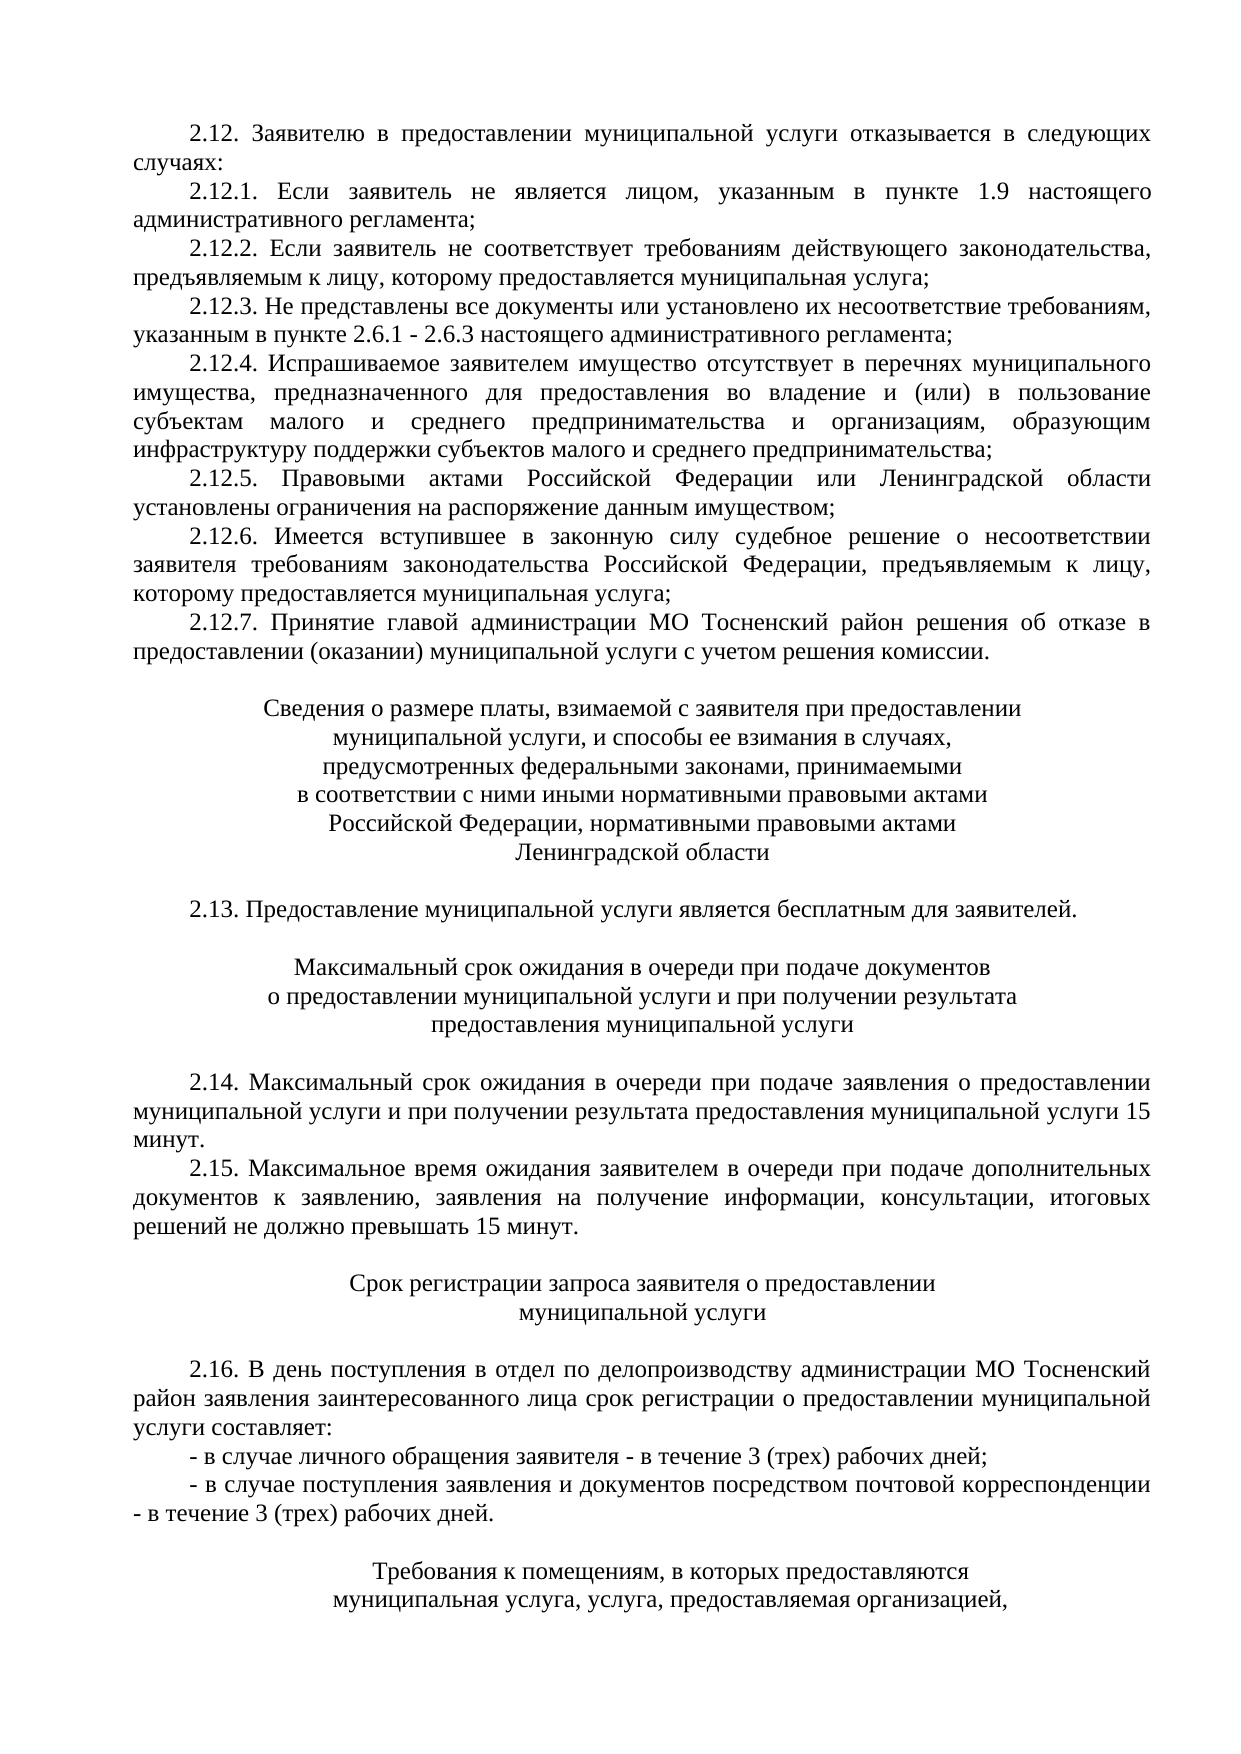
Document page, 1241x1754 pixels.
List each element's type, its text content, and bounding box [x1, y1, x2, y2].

text муниципальной услуги [133, 1297, 1152, 1326]
text 2.12.2. Если заявитель не соответствует требованиям действующего законодательства, предъявляемым к лицу, которому предоставляется муниципальная услуга; [133, 233, 1152, 291]
text - в случае личного обращения заявителя - в течение 3 (трех) рабочих дней; [133, 1441, 1152, 1469]
text Максимальный срок ожидания в очереди при подаче документов [133, 952, 1152, 981]
text о предоставлении муниципальной услуги и при получении результата [133, 981, 1152, 1009]
text в соответствии с ними иными нормативными правовыми актами [133, 779, 1152, 808]
text 2.16. В день поступления в отдел по делопроизводству администрации МО Тосненский район заявления заинтересованного лица срок регистрации о предоставлении муниципальной услуги составляет: [133, 1354, 1152, 1441]
text предусмотренных федеральными законами, принимаемыми [133, 751, 1152, 779]
text 2.12.4. Испрашиваемое заявителем имущество отсутствует в перечнях муниципального имущества, предназначенного для предоставления во владение и (или) в пользование субъектам малого и среднего предпринимательства и организациям, образующим инфраструктуру поддержки субъектов малого и среднего предпринимательства; [133, 348, 1152, 463]
text 2.12. Заявителю в предоставлении муниципальной услуги отказывается в следующих случаях: [133, 118, 1152, 176]
text Срок регистрации запроса заявителя о предоставлении [133, 1268, 1152, 1297]
text Ленинградской области [133, 837, 1152, 866]
text - в случае поступления заявления и документов посредством почтовой корреспонденции - в течение 3 (трех) рабочих дней. [133, 1469, 1152, 1527]
text 2.13. Предоставление муниципальной услуги является бесплатным для заявителей. [133, 894, 1152, 923]
text предоставления муниципальной услуги [133, 1009, 1152, 1038]
text 2.15. Максимальное время ожидания заявителем в очереди при подаче дополнительных документов к заявлению, заявления на получение информации, консультации, итоговых решений не должно превышать 15 минут. [133, 1153, 1152, 1239]
text муниципальная услуга, услуга, предоставляемая организацией, [133, 1584, 1152, 1613]
text 2.12.6. Имеется вступившее в законную силу судебное решение о несоответствии заявителя требованиям законодательства Российской Федерации, предъявляемым к лицу, которому предоставляется муниципальная услуга; [133, 521, 1152, 607]
text Сведения о размере платы, взимаемой с заявителя при предоставлении [133, 693, 1152, 722]
text муниципальной услуги, и способы ее взимания в случаях, [133, 722, 1152, 751]
text 2.12.7. Принятие главой администрации МО Тосненский район решения об отказе в предоставлении (оказании) муниципальной услуги с учетом решения комиссии. [133, 607, 1152, 664]
text 2.12.1. Если заявитель не является лицом, указанным в пункте 1.9 настоящего административного регламента; [133, 176, 1152, 233]
text Российской Федерации, нормативными правовыми актами [133, 808, 1152, 837]
text 2.12.5. Правовыми актами Российской Федерации или Ленинградской области установлены ограничения на распоряжение данным имуществом; [133, 463, 1152, 521]
text Требования к помещениям, в которых предоставляются [133, 1556, 1152, 1584]
text 2.14. Максимальный срок ожидания в очереди при подаче заявления о предоставлении муниципальной услуги и при получении результата предоставления муниципальной услуги 15 минут. [133, 1067, 1152, 1153]
text 2.12.3. Не представлены все документы или установлено их несоответствие требованиям, указанным в пункте 2.6.1 - 2.6.3 настоящего административного регламента; [133, 291, 1152, 348]
